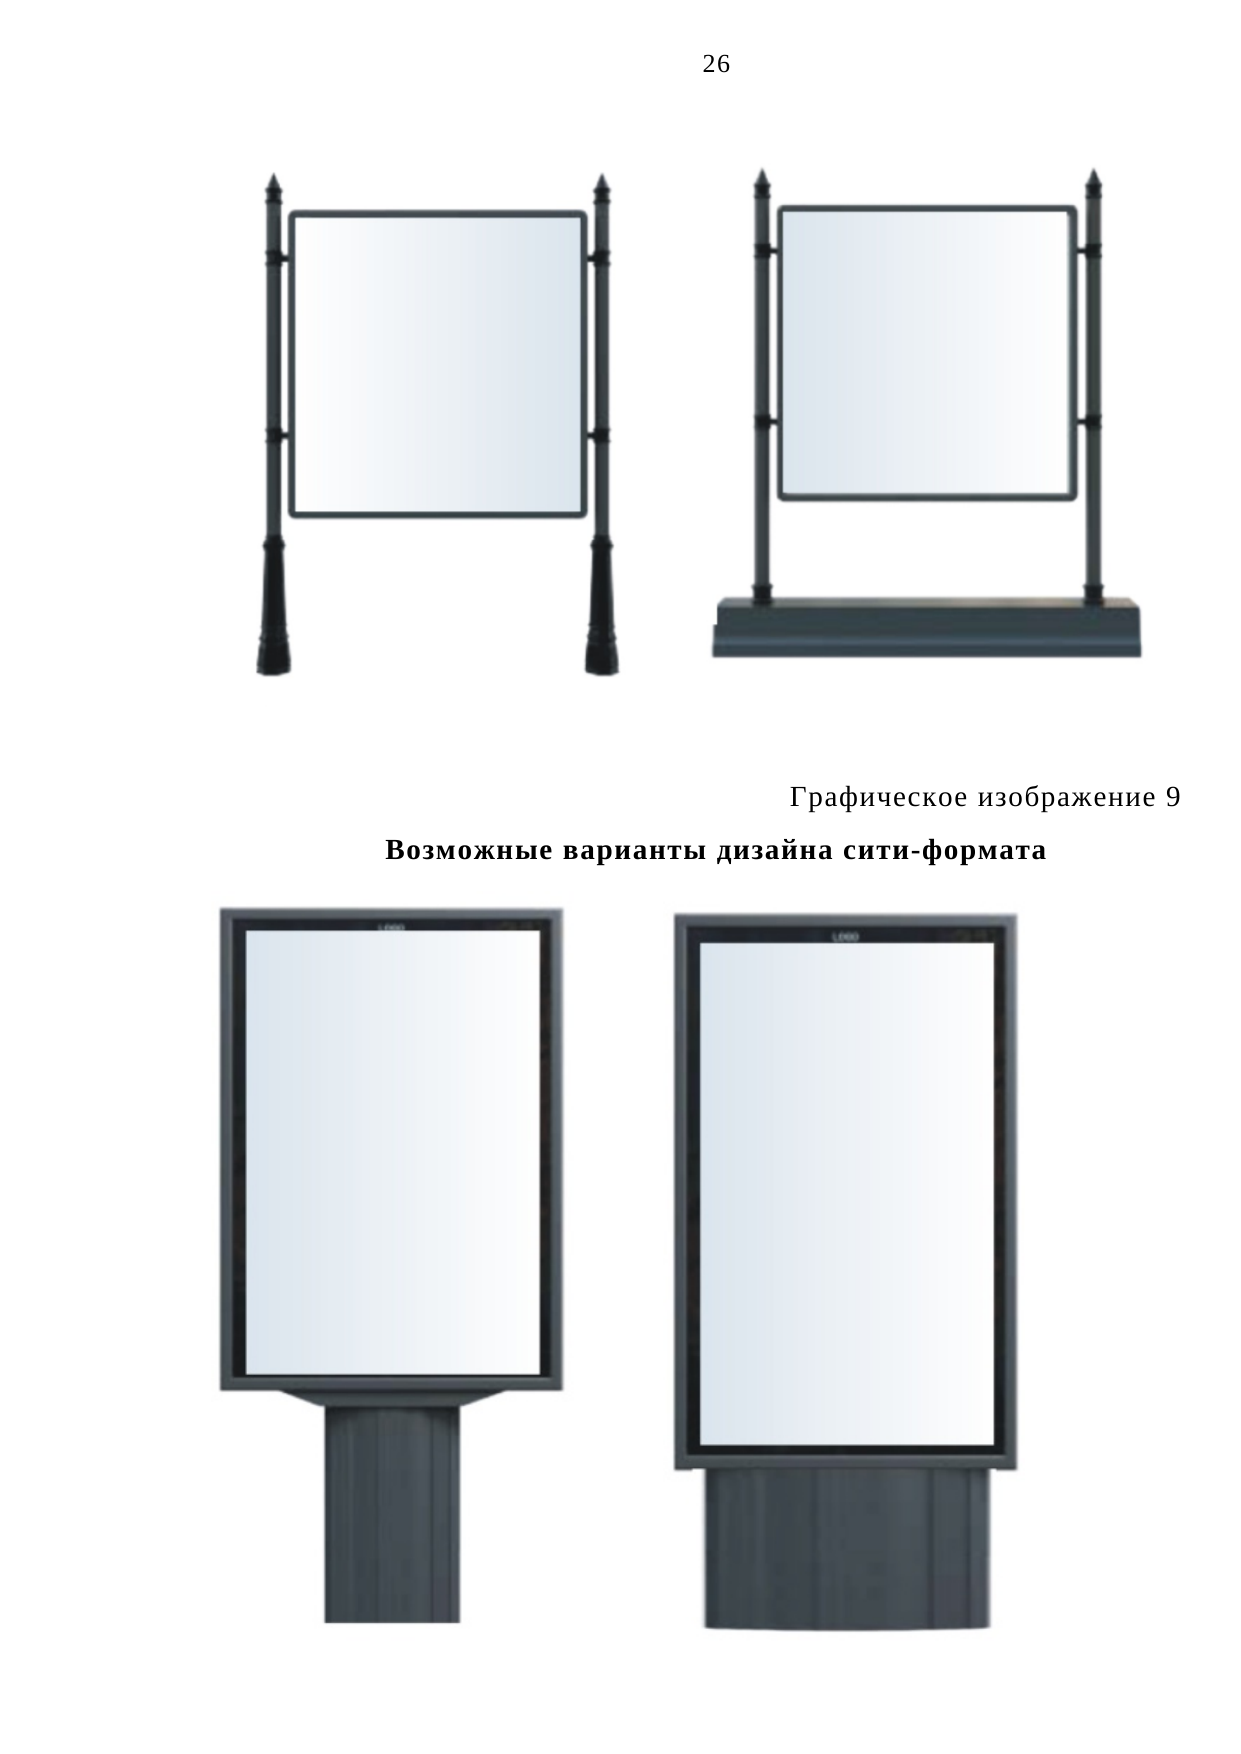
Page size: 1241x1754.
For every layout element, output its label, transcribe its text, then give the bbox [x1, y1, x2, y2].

text Графическое изображение 9 [177, 779, 1181, 813]
text Возможные варианты дизайна сити-формата [177, 832, 1181, 865]
picture [176, 152, 1204, 707]
picture [189, 891, 1056, 1663]
